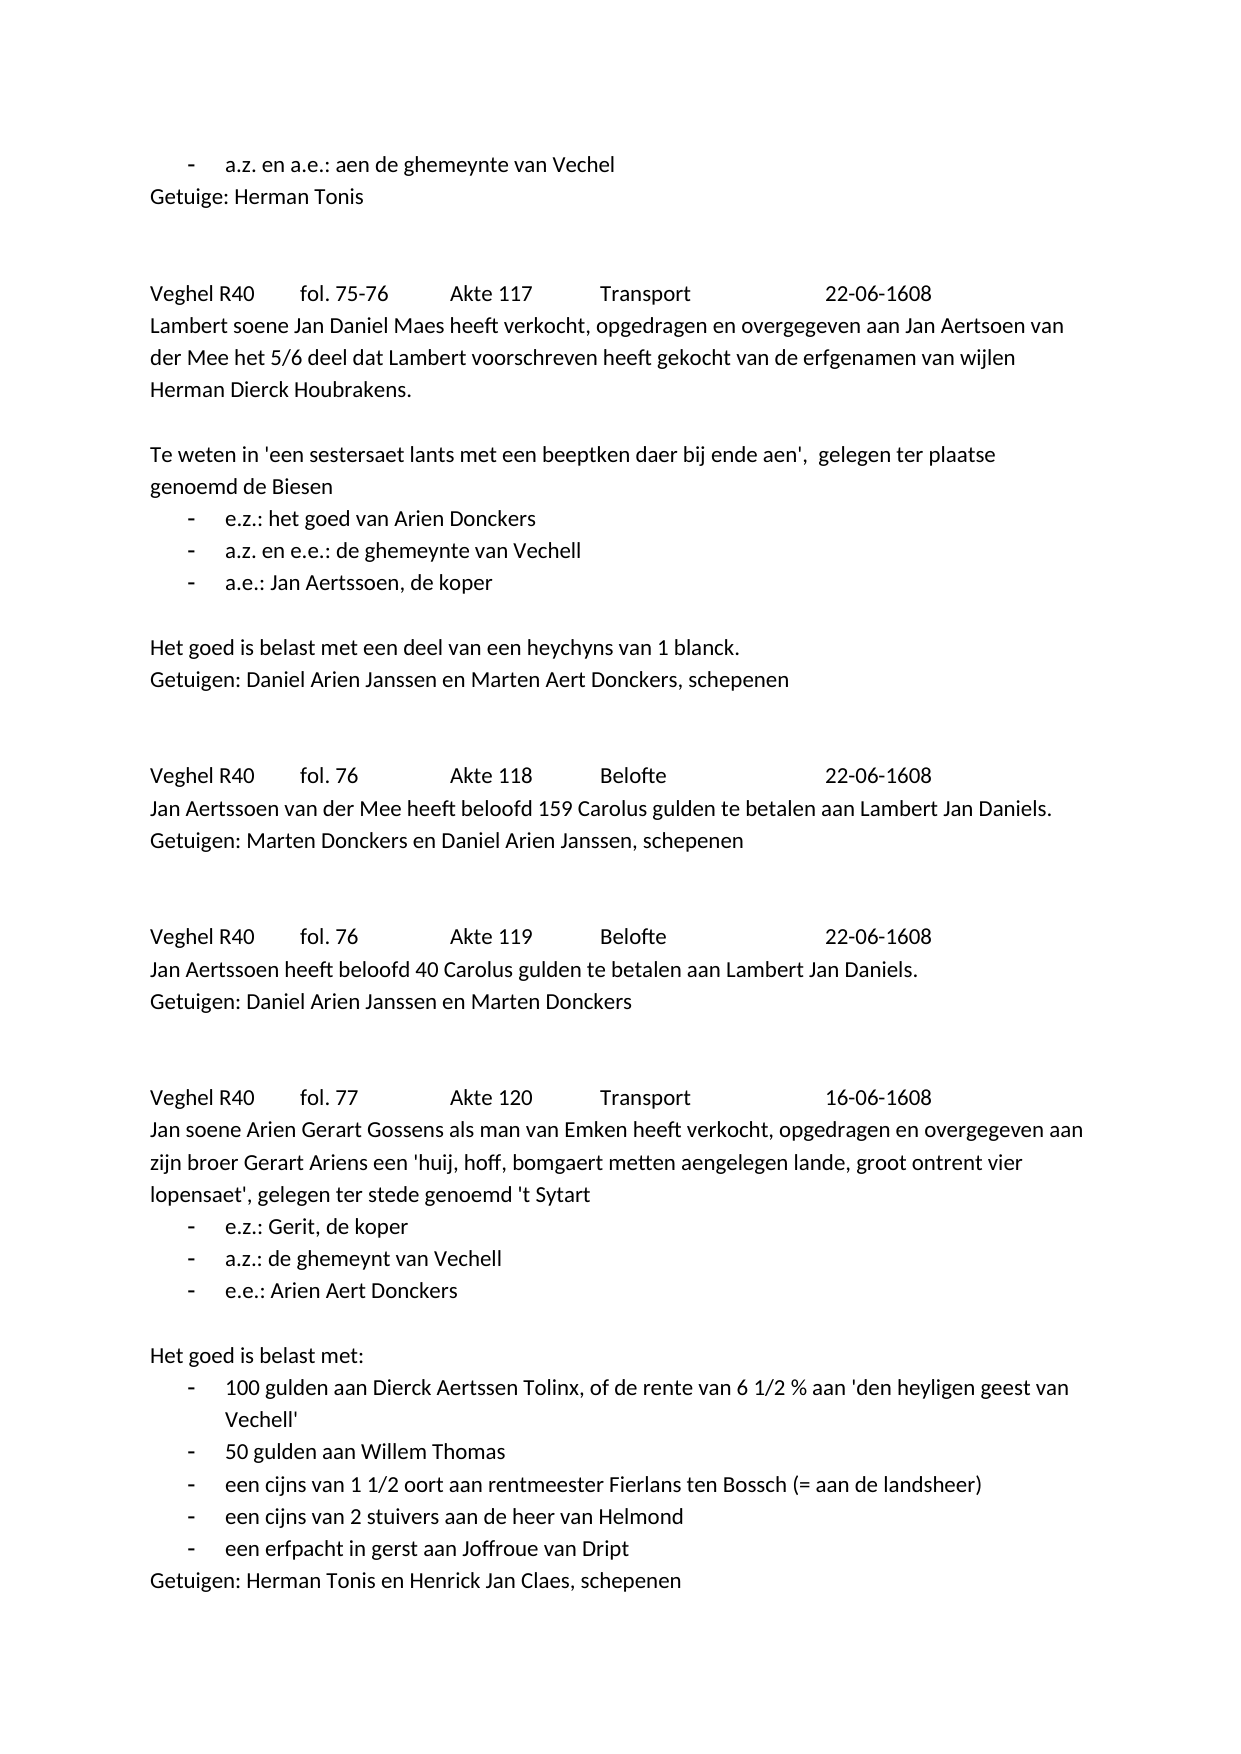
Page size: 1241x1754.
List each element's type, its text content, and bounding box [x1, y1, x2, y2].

list e.z.: het goed van Arien Donckers [187, 504, 1090, 532]
text Getuigen: Herman Tonis en Henrick Jan Claes, schepenen [150, 1566, 1090, 1594]
text Veghel R40 fol. 76 Akte 118 Belofte 22-06-1608 [150, 762, 1090, 789]
list 100 gulden aan Dierck Aertssen Tolinx, of de rente van 6 1/2 % aan 'den heyligen geest van Vechell' [187, 1373, 1090, 1433]
list a.z. en e.e.: de ghemeynte van Vechell [187, 536, 1090, 564]
text Getuige: Herman Tonis [150, 182, 1090, 210]
list een cijns van 1 1/2 oort aan rentmeester Fierlans ten Bossch (= aan de landsheer) [187, 1470, 1090, 1498]
text Veghel R40 fol. 77 Akte 120 Transport 16-06-1608 [150, 1083, 1090, 1111]
list e.z.: Gerit, de koper [187, 1212, 1090, 1240]
text Veghel R40 fol. 76 Akte 119 Belofte 22-06-1608 [150, 922, 1090, 951]
text Getuigen: Marten Donckers en Daniel Arien Janssen, schepenen [150, 826, 1090, 854]
text Jan soene Arien Gerart Gossens als man van Emken heeft verkocht, opgedragen en overgegeven aan zijn broer Gerart Ariens een 'huij, hoff, bomgaert metten aengelegen lande, groot ontrent vier lopensaet', gelegen ter stede genoemd 't Sytart [150, 1116, 1090, 1208]
list a.z.: de ghemeynt van Vechell [187, 1244, 1090, 1272]
list a.e.: Jan Aertssoen, de koper [187, 568, 1090, 596]
text Veghel R40 fol. 75-76 Akte 117 Transport 22-06-1608 [150, 279, 1090, 307]
list 50 gulden aan Willem Thomas [187, 1437, 1090, 1466]
text Te weten in 'een sestersaet lants met een beeptken daer bij ende aen', gelegen ter plaatse genoemd de Biesen [150, 440, 1090, 500]
text Jan Aertssoen heeft beloofd 40 Carolus gulden te betalen aan Lambert Jan Daniels. [150, 955, 1090, 983]
text Het goed is belast met een deel van een heychyns van 1 blanck. [150, 633, 1090, 661]
list e.e.: Arien Aert Donckers [187, 1277, 1090, 1304]
list een cijns van 2 stuivers aan de heer van Helmond [187, 1502, 1090, 1530]
list een erfpacht in gerst aan Joffroue van Dript [187, 1534, 1090, 1562]
text Het goed is belast met: [150, 1341, 1090, 1369]
text Getuigen: Daniel Arien Janssen en Marten Aert Donckers, schepenen [150, 665, 1090, 693]
list a.z. en a.e.: aen de ghemeynte van Vechel [187, 150, 1090, 178]
text Lambert soene Jan Daniel Maes heeft verkocht, opgedragen en overgegeven aan Jan Aertsoen van der Mee het 5/6 deel dat Lambert voorschreven heeft gekocht van de erfgenamen van wijlen Herman Dierck Houbrakens. [150, 311, 1090, 403]
text Jan Aertssoen van der Mee heeft beloofd 159 Carolus gulden te betalen aan Lambert Jan Daniels. [150, 794, 1090, 822]
text Getuigen: Daniel Arien Janssen en Marten Donckers [150, 987, 1090, 1015]
